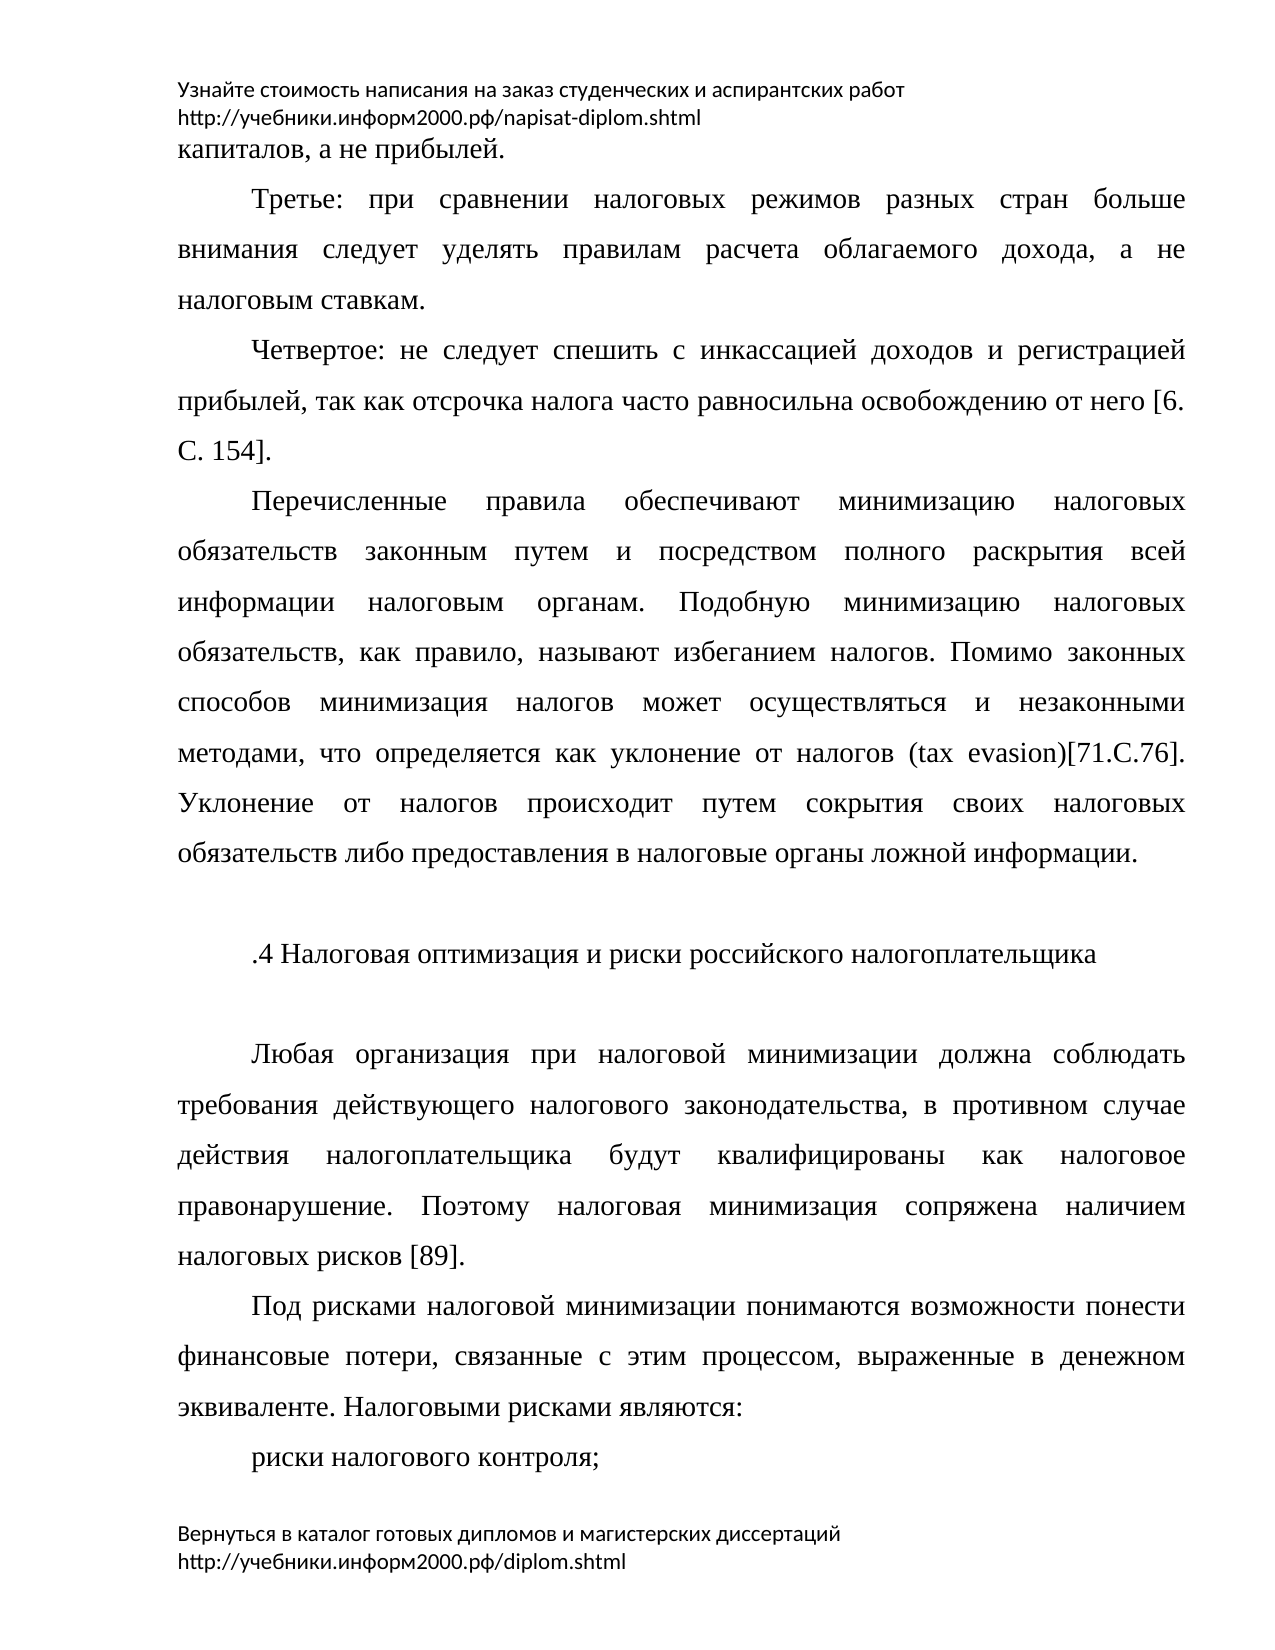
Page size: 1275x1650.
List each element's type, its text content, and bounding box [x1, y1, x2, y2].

text риски налогового контроля; [177, 1439, 1186, 1473]
text .4 Налоговая оптимизация и риски российского налогоплательщика [177, 936, 1186, 969]
text Перечисленные правила обеспечивают минимизацию налоговых обязательств законным путем и посредством полного раскрытия всей информации налоговым органам. Подобную минимизацию налоговых обязательств, как правило, называют избеганием налогов. Помимо законных способов минимизация налогов может осуществляться и незаконными методами, что определяется как уклонение от налогов (tax evasion)[71.C.76]. Уклонение от налогов происходит путем сокрытия своих налоговых обязательств либо предоставления в налоговые органы ложной информации. [177, 483, 1186, 869]
text Под рисками налоговой минимизации понимаются возможности понести финансовые потери, связанные с этим процессом, выраженные в денежном эквиваленте. Налоговыми рисками являются: [177, 1288, 1186, 1422]
text Любая организация при налоговой минимизации должна соблюдать требования действующего налогового законодательства, в противном случае действия налогоплательщика будут квалифицированы как налоговое правонарушение. Поэтому налоговая минимизация сопряжена наличием налоговых рисков [89]. [177, 1037, 1186, 1271]
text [177, 131, 1186, 164]
text Четвертое: не следует спешить с инкассацией доходов и регистрацией прибылей, так как отсрочка налога часто равносильна освобождению от него [6. C. 154]. [177, 332, 1186, 466]
text Третье: при сравнении налоговых режимов разных стран больше внимания следует уделять правилам расчета облагаемого дохода, а не налоговым ставкам. [177, 181, 1186, 316]
